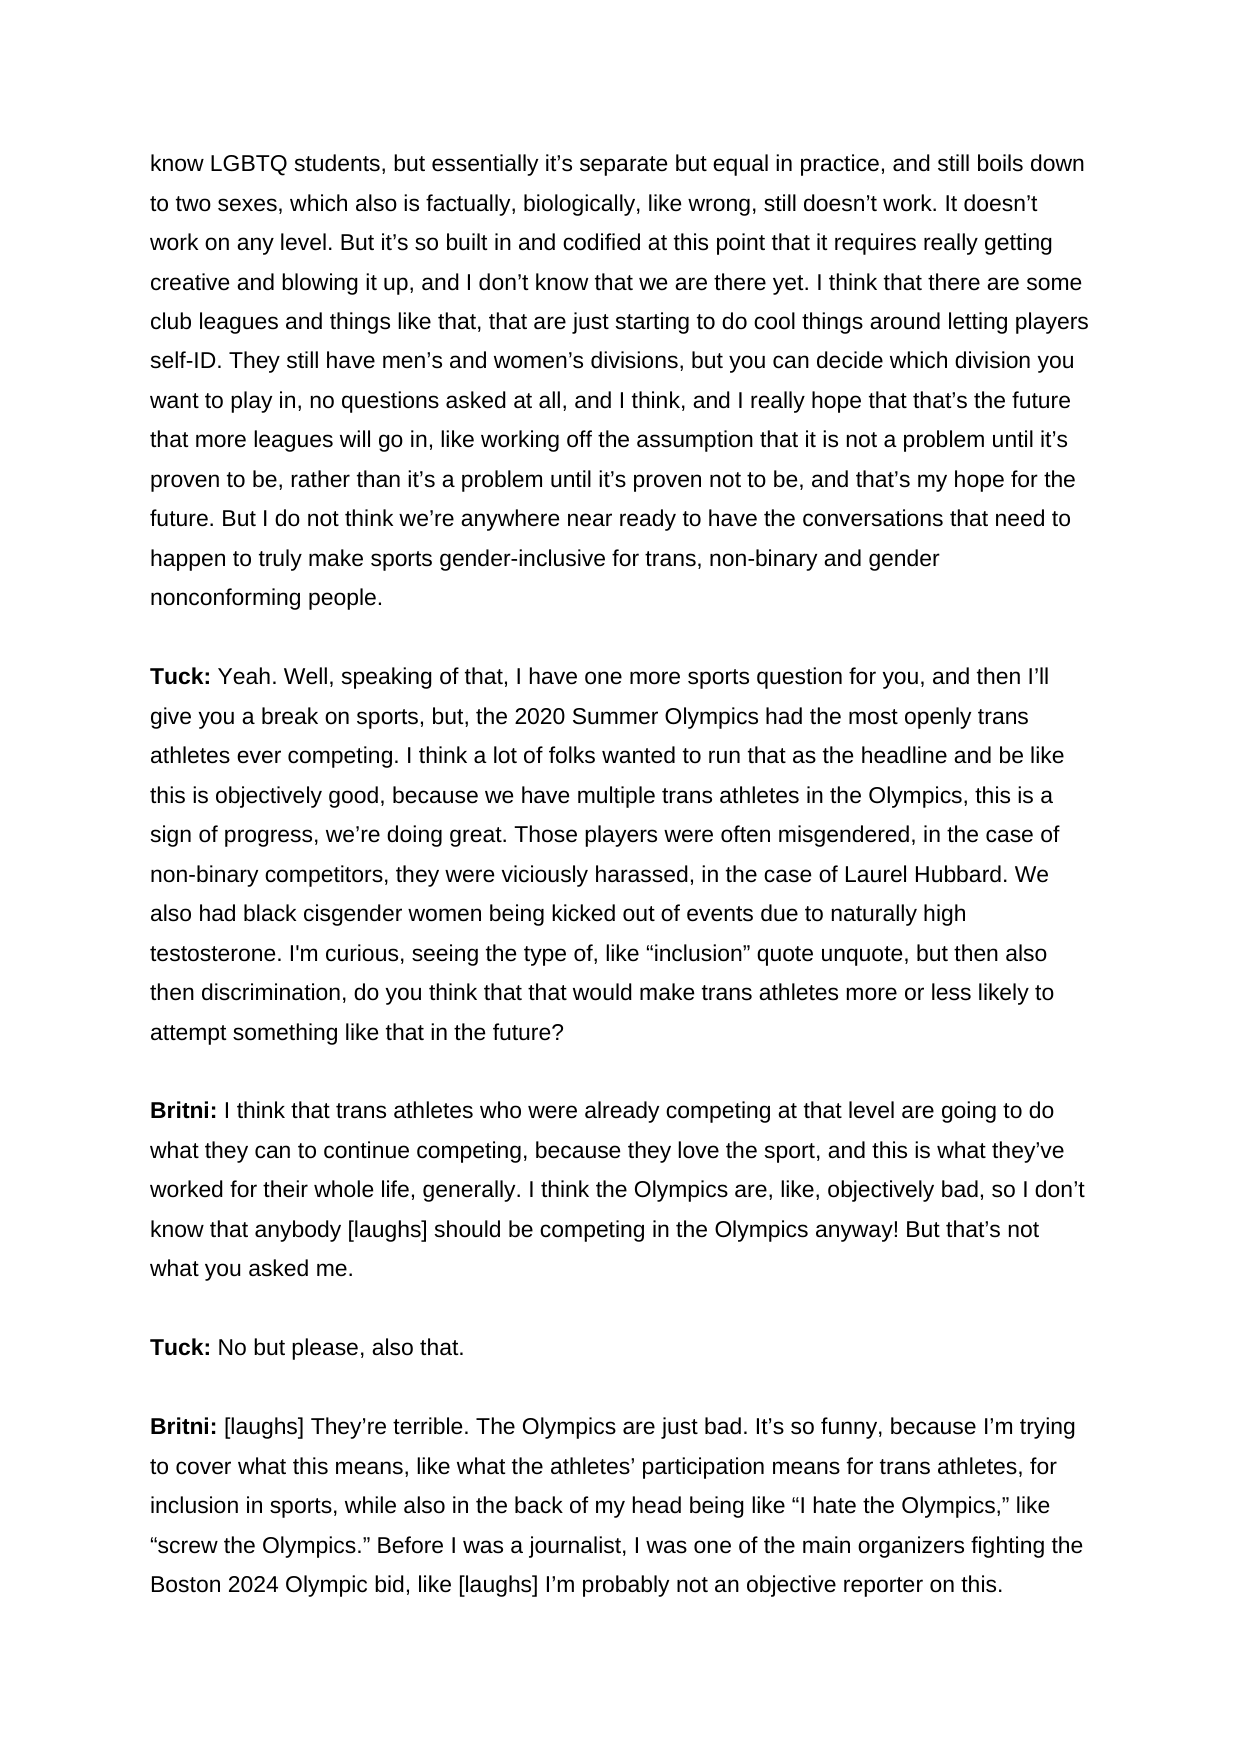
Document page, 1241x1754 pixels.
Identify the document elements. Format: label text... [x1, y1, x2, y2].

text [150, 150, 1090, 611]
text Britni: I think that trans athletes who were already competing at that level are going to do what they can to continue competing, because they love the sport, and this is what they’ve worked for their whole life, generally. I think the Olympics are, like, objectively bad, so I don’t know that anybody [laughs] should be competing in the Olympics anyway! But that’s not what you asked me. [150, 1097, 1090, 1282]
text Tuck: Yeah. Well, speaking of that, I have one more sports question for you, and then I’ll give you a break on sports, but, the 2020 Summer Olympics had the most openly trans athletes ever competing. I think a lot of folks wanted to run that as the headline and be like this is objectively good, because we have multiple trans athletes in the Olympics, this is a sign of progress, we’re doing great. Those players were often misgendered, in the case of non-binary competitors, they were viciously harassed, in the case of Laurel Hubbard. We also had black cisgender women being kicked out of events due to naturally high testosterone. I'm curious, seeing the type of, like “inclusion” quote unquote, but then also then discrimination, do you think that that would make trans athletes more or less likely to attempt something like that in the future? [150, 663, 1090, 1045]
text Britni: [laughs] They’re terrible. The Olympics are just bad. It’s so funny, because I’m trying to cover what this means, like what the athletes’ participation means for trans athletes, for inclusion in sports, while also in the back of my head being like “I hate the Olympics,” like “screw the Olympics.” Before I was a journalist, I was one of the main organizers fighting the Boston 2024 Olympic bid, like [laughs] I’m probably not an objective reporter on this. [150, 1413, 1090, 1598]
text Tuck: No but please, also that. [150, 1334, 1090, 1361]
